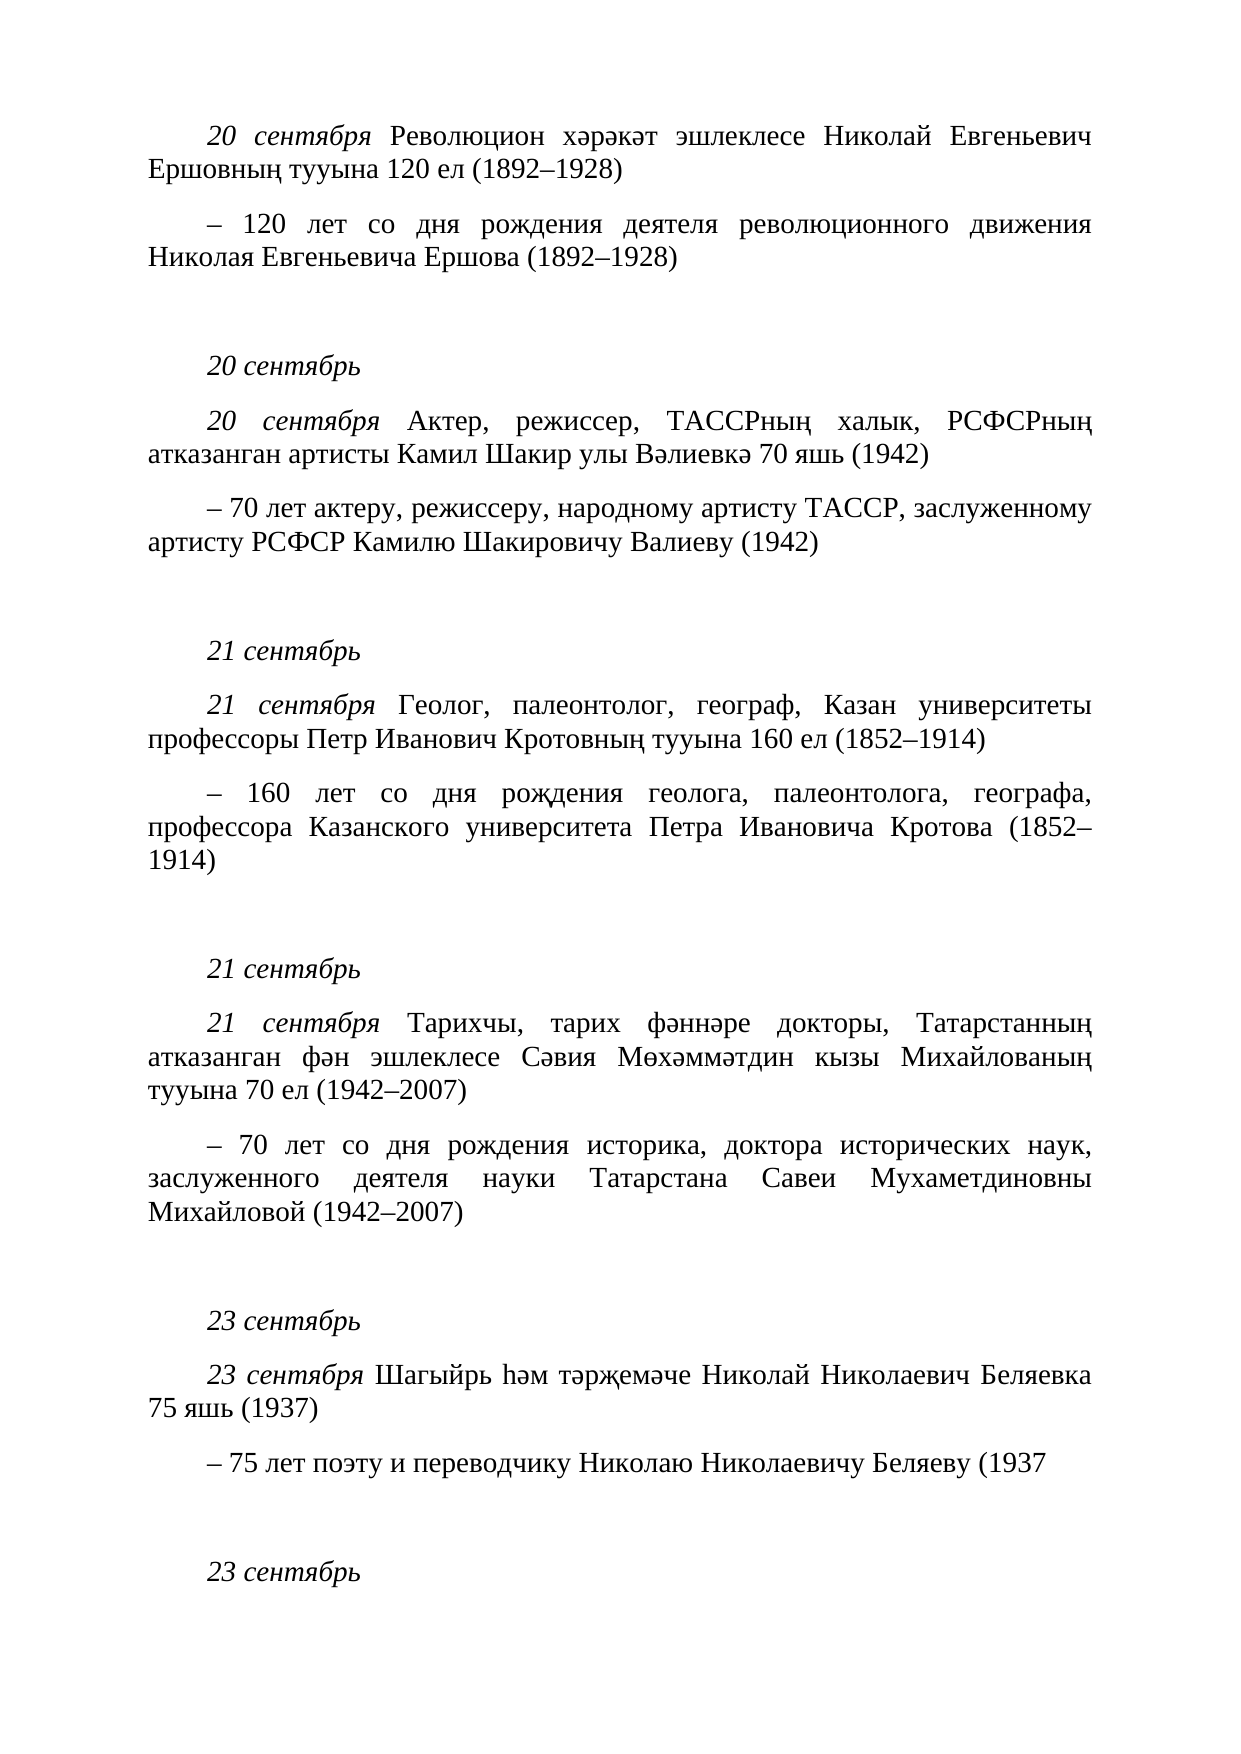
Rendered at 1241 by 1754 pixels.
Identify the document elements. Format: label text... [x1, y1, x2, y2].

text – 70 лет со дня рождения историка, доктора исторических наук, заслуженного деятеля науки Татарстана Савеи Мухаметдиновны Михайловой (1942–2007) [148, 1127, 1092, 1227]
text – 70 лет актеру, режиссеру, народному артисту ТАССР, заслуженному артисту РСФСР Камилю Шакировичу Валиеву (1942) [148, 491, 1092, 558]
text 23 сентябрь [148, 1554, 1092, 1587]
text – 160 лет со дня роҗдения геолога, палеонтолога, географа, профессора Казанского университета Петра Ивановича Кротова (1852–1914) [148, 775, 1092, 876]
text 21 сентябрь [148, 633, 1092, 666]
text – 75 лет поэту и переводчику Николаю Николаевичу Беляеву (1937 [148, 1445, 1092, 1478]
text 21 сентябрь [148, 951, 1092, 984]
text 23 сентябрь [148, 1303, 1092, 1336]
text 23 сентября Шагыйрь һәм тәрҗемәче Николай Николаевич Беляевка 75 яшь (1937) [148, 1357, 1092, 1424]
text 20 сентябрь [148, 348, 1092, 382]
text – 120 лет со дня рождения деятеля революционного движения Николая Евгеньевича Ершова (1892–1928) [148, 206, 1092, 273]
text 20 сентября Актер, режиссер, ТАССРның халык, РСФСРның атказанган артисты Камил Шакир улы Вәлиевкә 70 яшь (1942) [148, 403, 1092, 470]
text 21 сентября Геолог, палеонтолог, географ, Казан университеты профессоры Петр Иванович Кротовның тууына 160 ел (1852–1914) [148, 687, 1092, 754]
text 21 сентября Тарихчы, тарих фәннәре докторы, Татарстанның атказанган фән эшлеклесе Сәвия Мөхәммәтдин кызы Михайлованың тууына 70 ел (1942–2007) [148, 1005, 1092, 1106]
text 20 сентября Революцион хәрәкәт эшлеклесе Николай Евгеньевич Ершовның тууына 120 ел (1892–1928) [148, 118, 1092, 185]
